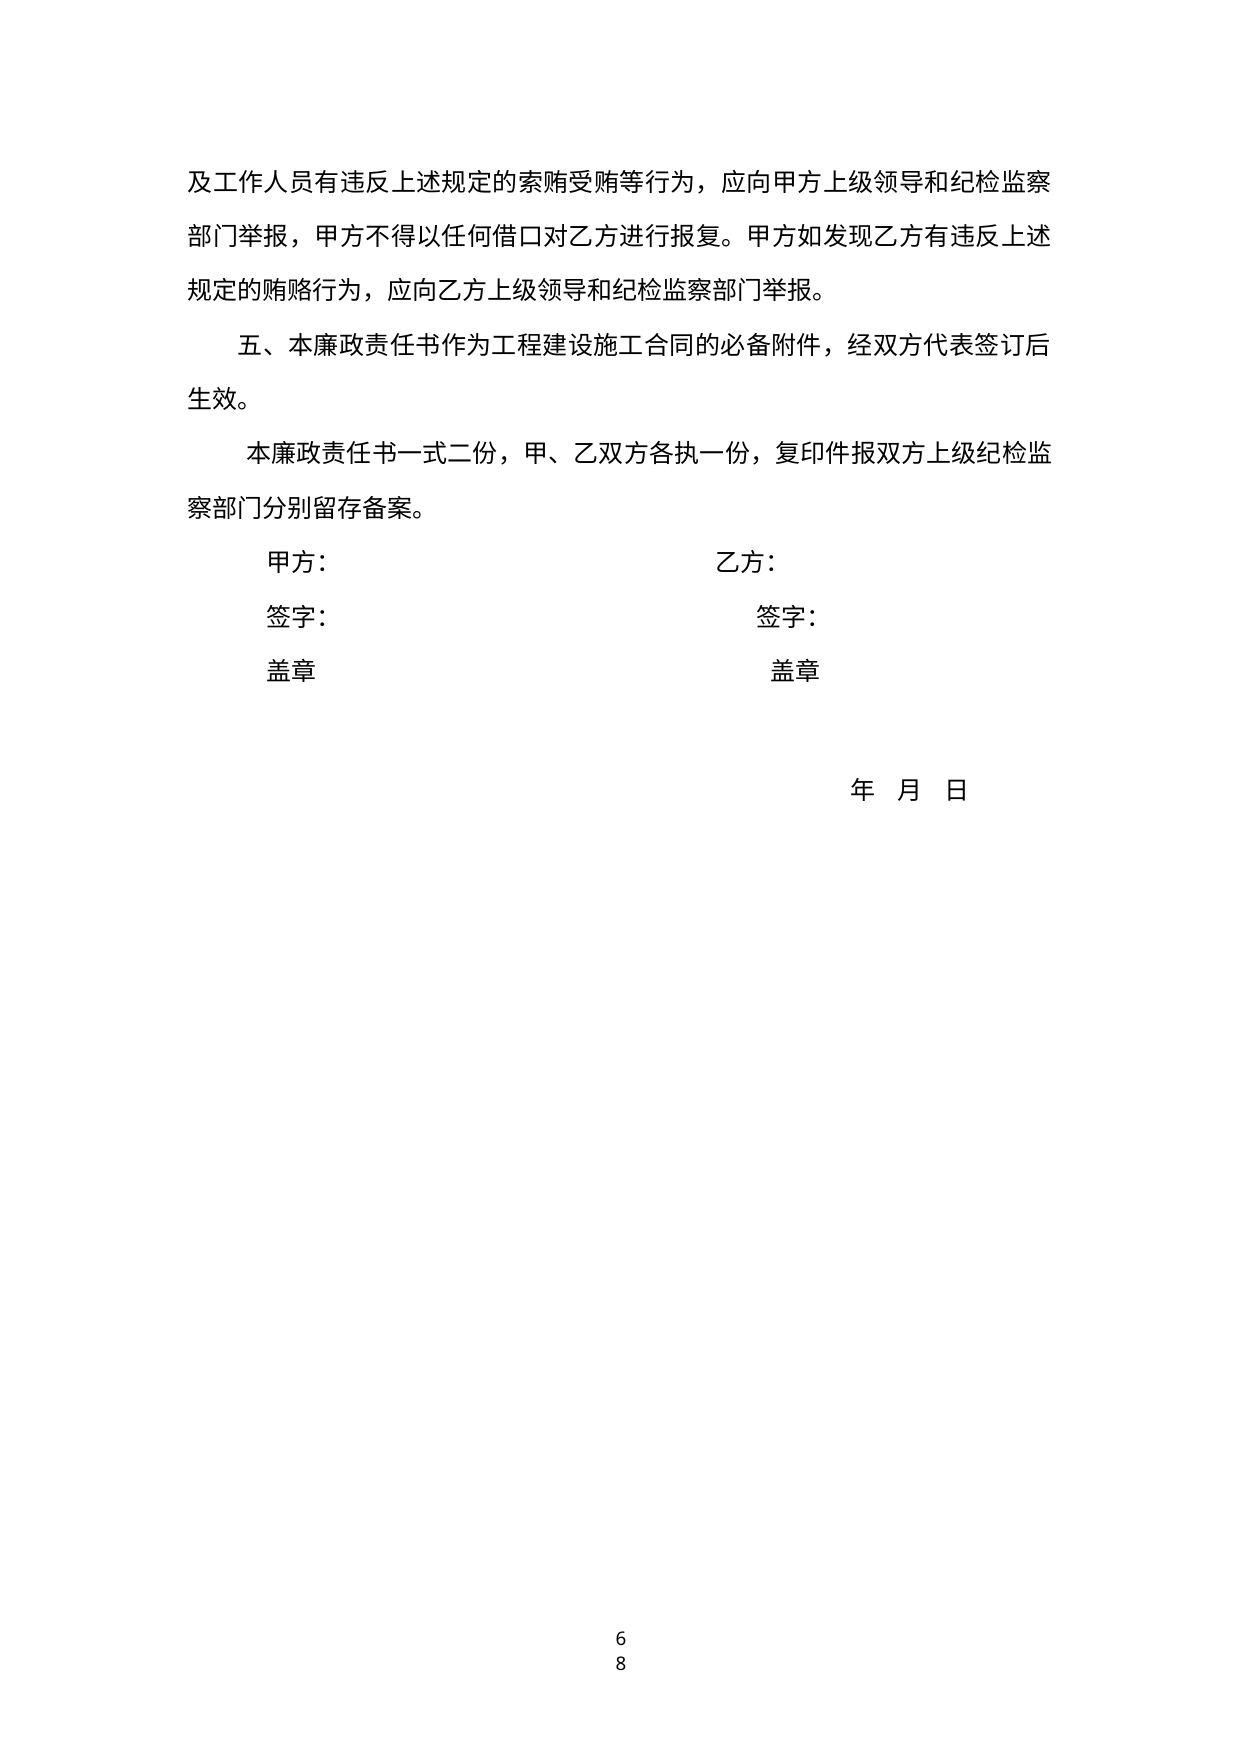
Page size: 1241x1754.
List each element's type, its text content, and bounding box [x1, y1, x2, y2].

text 五、本廉政责任书作为工程建设施工合同的必备附件，经双方代表签订后生效。 [187, 325, 1053, 416]
text 盖章 盖章 [187, 651, 1053, 688]
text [187, 162, 1053, 307]
text 甲方： 乙方： [187, 543, 1053, 579]
text 本廉政责任书一式二份，甲、乙双方各执一份，复印件报双方上级纪检监察部门分别留存备案。 [187, 434, 1053, 524]
text 年 月 日 [187, 756, 1053, 821]
text 签字： 签字： [187, 597, 1053, 633]
